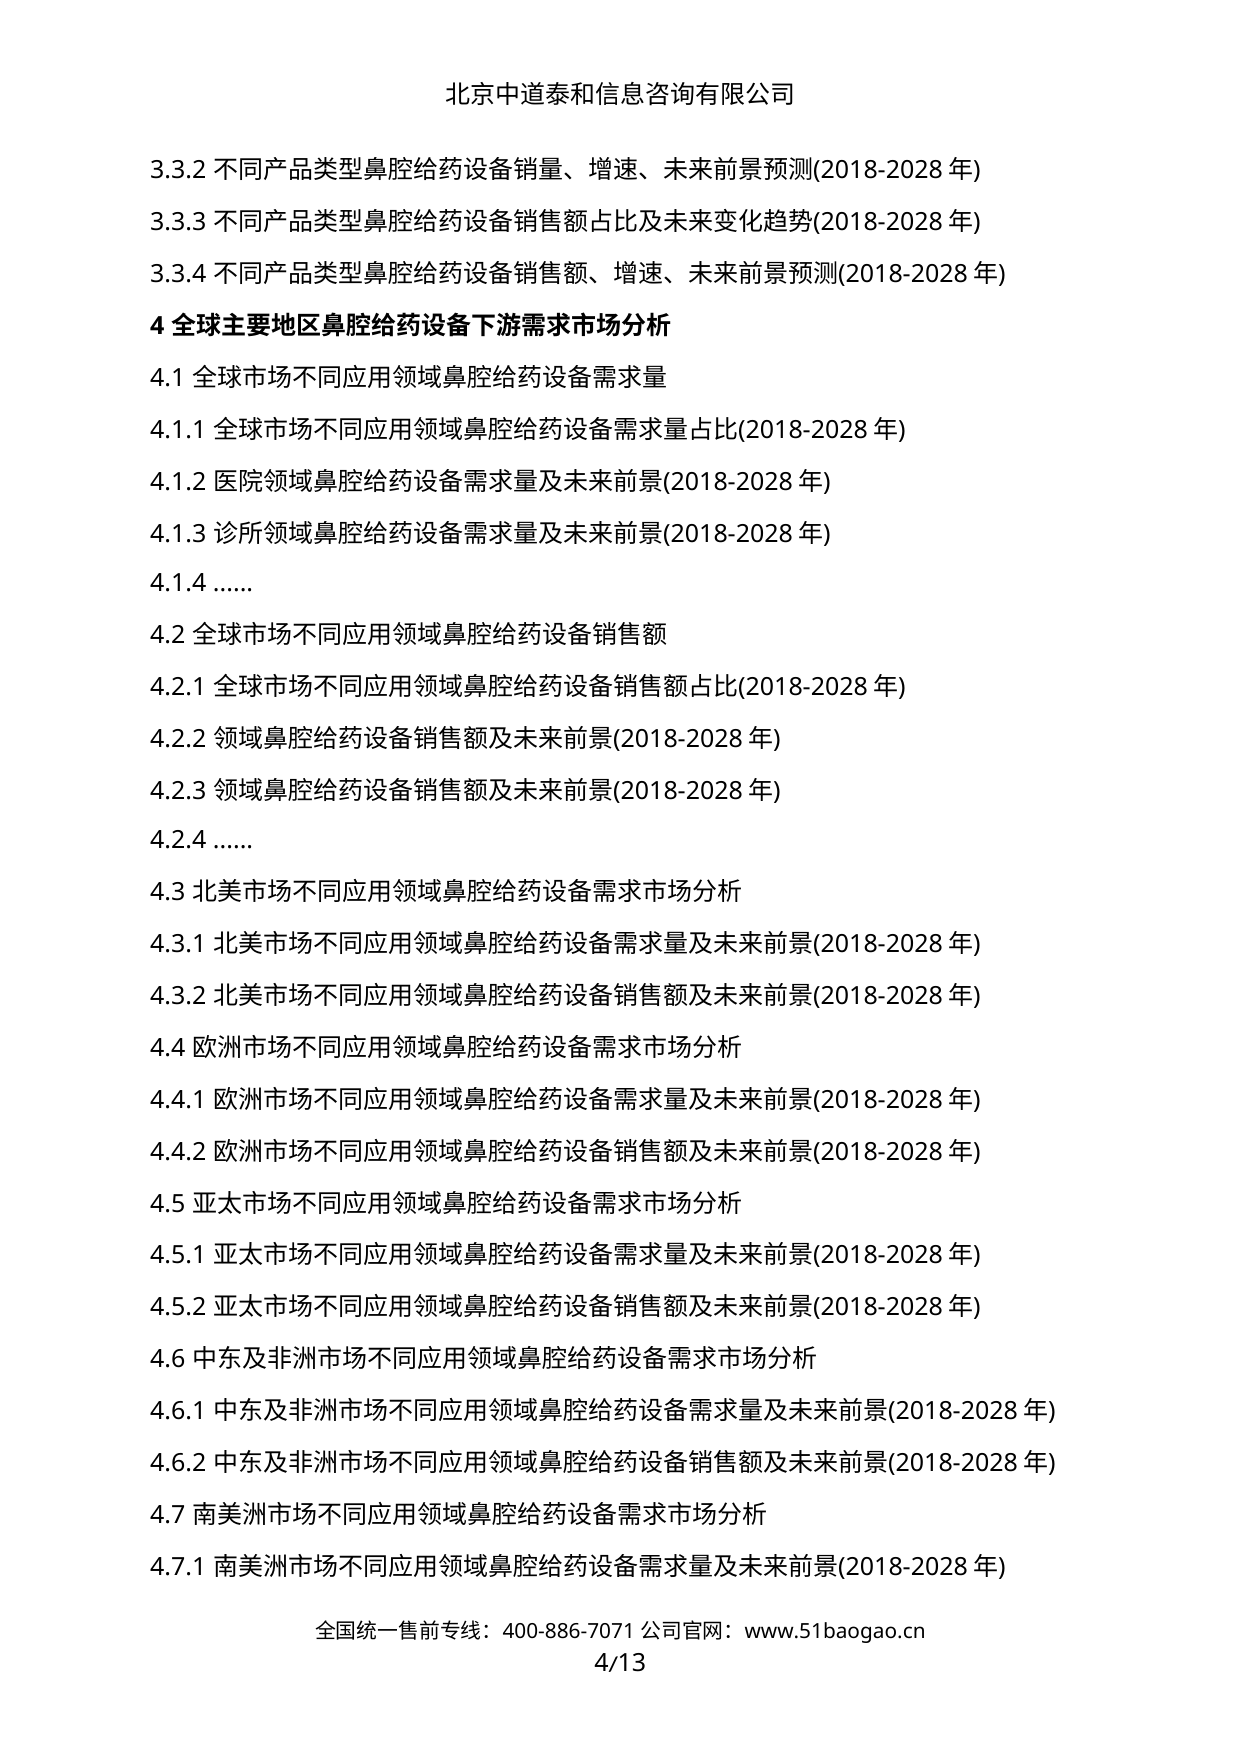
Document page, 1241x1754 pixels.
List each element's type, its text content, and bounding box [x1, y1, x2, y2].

text 4.6.2 中东及非洲市场不同应用领域鼻腔给药设备销售额及未来前景(2018-2028年) [150, 1442, 1090, 1479]
text 4.2.2 领域鼻腔给药设备销售额及未来前景(2018-2028年) [150, 718, 1090, 755]
text 4.3 北美市场不同应用领域鼻腔给药设备需求市场分析 [150, 872, 1090, 908]
text 4.1.3 诊所领域鼻腔给药设备需求量及未来前景(2018-2028年) [150, 513, 1090, 549]
text 4.4 欧洲市场不同应用领域鼻腔给药设备需求市场分析 [150, 1027, 1090, 1064]
text 4.1.2 医院领域鼻腔给药设备需求量及未来前景(2018-2028年) [150, 461, 1090, 497]
text 4.5 亚太市场不同应用领域鼻腔给药设备需求市场分析 [150, 1183, 1090, 1219]
text 4.7.1 南美洲市场不同应用领域鼻腔给药设备需求量及未来前景(2018-2028年) [150, 1546, 1090, 1582]
text 4.7 南美洲市场不同应用领域鼻腔给药设备需求市场分析 [150, 1494, 1090, 1531]
text 4.1.1 全球市场不同应用领域鼻腔给药设备需求量占比(2018-2028年) [150, 409, 1090, 446]
text 4.2.4 ...... [150, 822, 1090, 856]
text 4.1 全球市场不同应用领域鼻腔给药设备需求量 [150, 357, 1090, 394]
text 4.2 全球市场不同应用领域鼻腔给药设备销售额 [150, 615, 1090, 651]
text 4 全球主要地区鼻腔给药设备下游需求市场分析 [150, 306, 1090, 342]
text 4.3.2 北美市场不同应用领域鼻腔给药设备销售额及未来前景(2018-2028年) [150, 976, 1090, 1012]
text 4.5.1 亚太市场不同应用领域鼻腔给药设备需求量及未来前景(2018-2028年) [150, 1235, 1090, 1271]
text 4.4.2 欧洲市场不同应用领域鼻腔给药设备销售额及未来前景(2018-2028年) [150, 1131, 1090, 1167]
text 4.2.3 领域鼻腔给药设备销售额及未来前景(2018-2028年) [150, 770, 1090, 807]
text 4.6.1 中东及非洲市场不同应用领域鼻腔给药设备需求量及未来前景(2018-2028年) [150, 1391, 1090, 1427]
text 3.3.2 不同产品类型鼻腔给药设备销量、增速、未来前景预测(2018-2028年) [150, 150, 1090, 186]
text 4.4.1 欧洲市场不同应用领域鼻腔给药设备需求量及未来前景(2018-2028年) [150, 1079, 1090, 1116]
text 4.6 中东及非洲市场不同应用领域鼻腔给药设备需求市场分析 [150, 1339, 1090, 1375]
text 3.3.4 不同产品类型鼻腔给药设备销售额、增速、未来前景预测(2018-2028年) [150, 254, 1090, 290]
text 3.3.3 不同产品类型鼻腔给药设备销售额占比及未来变化趋势(2018-2028年) [150, 202, 1090, 238]
text 4.2.1 全球市场不同应用领域鼻腔给药设备销售额占比(2018-2028年) [150, 667, 1090, 703]
text 4.3.1 北美市场不同应用领域鼻腔给药设备需求量及未来前景(2018-2028年) [150, 924, 1090, 960]
text 4.5.2 亚太市场不同应用领域鼻腔给药设备销售额及未来前景(2018-2028年) [150, 1287, 1090, 1323]
text 4.1.4 ...... [150, 565, 1090, 599]
